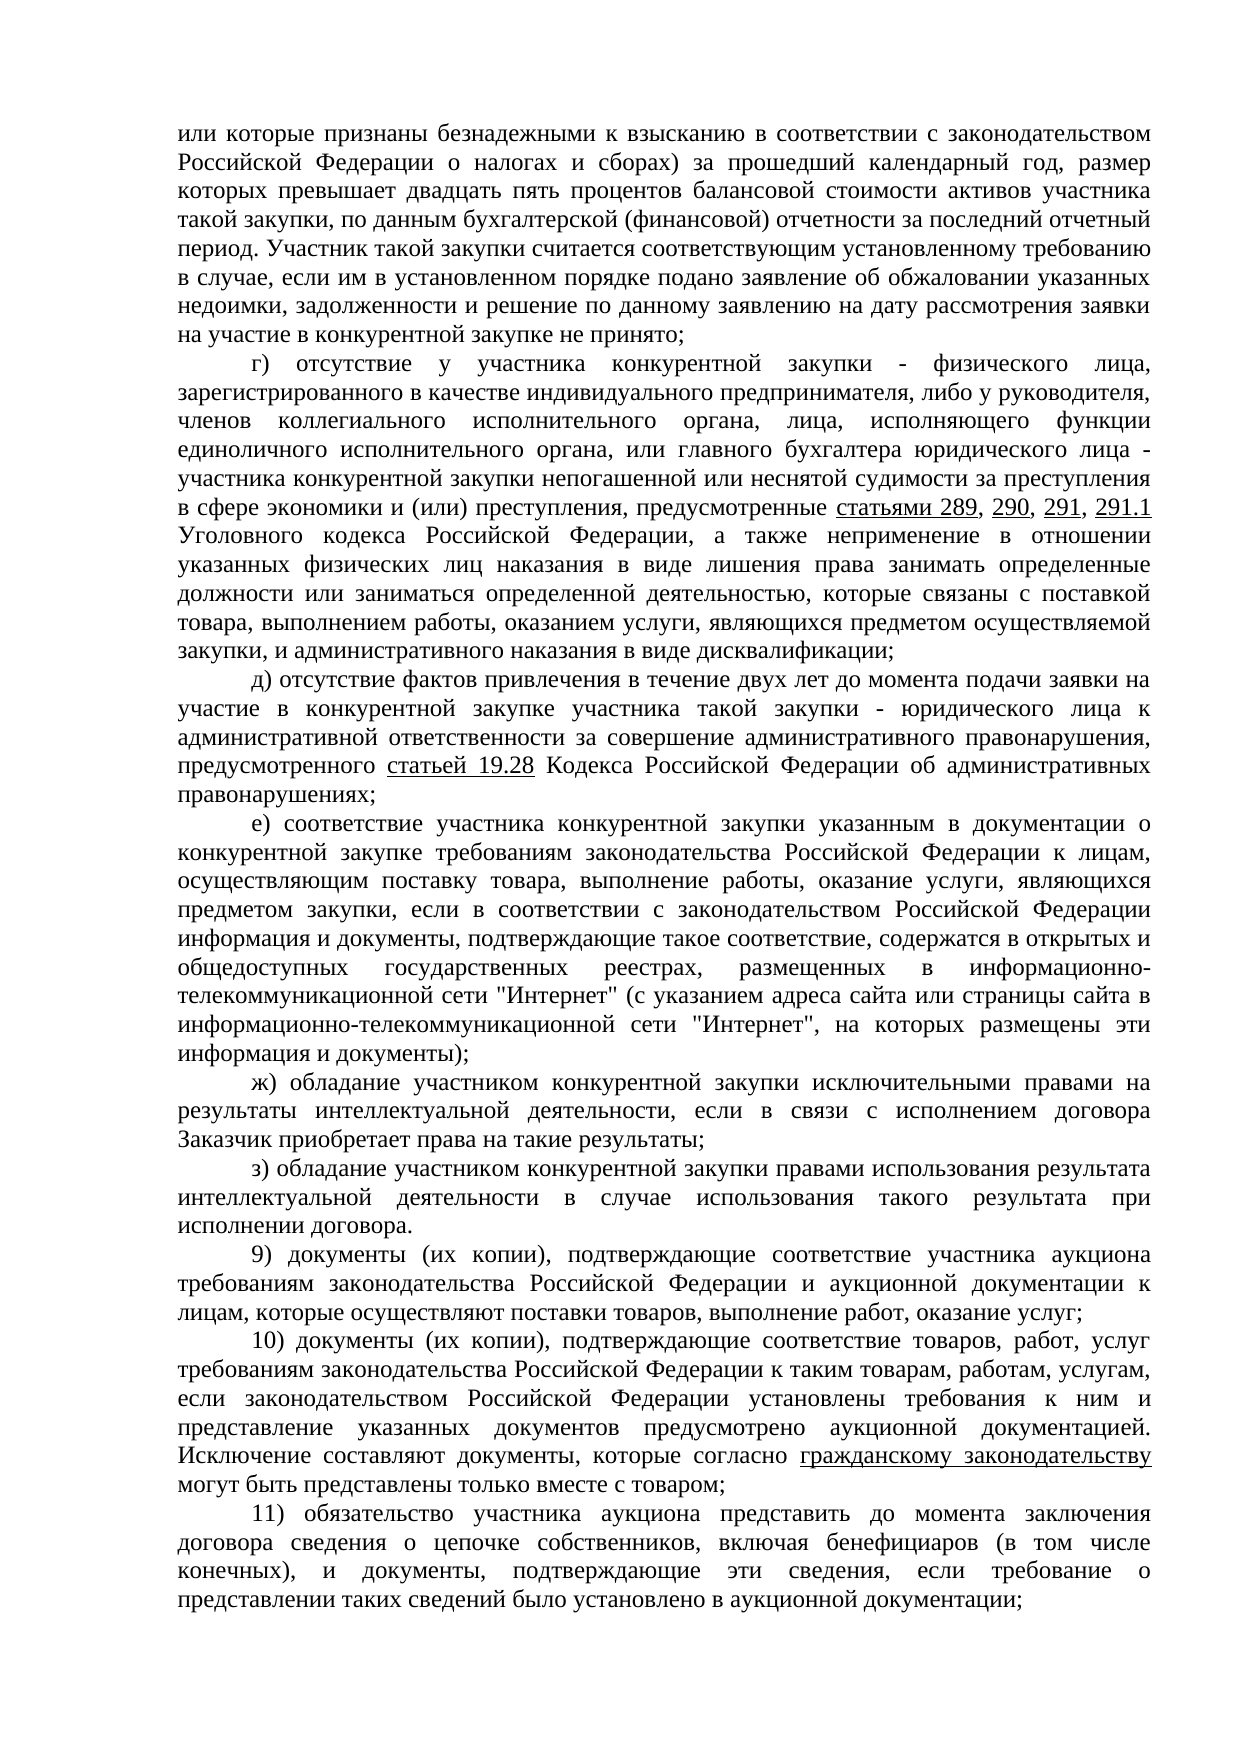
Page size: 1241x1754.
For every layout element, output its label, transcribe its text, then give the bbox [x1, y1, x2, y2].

text 11) обязательство участника аукциона представить до момента заключения договора сведения о цепочке собственников, включая бенефициаров (в том числе конечных), и документы, подтверждающие эти сведения, если требование о представлении таких сведений было установлено в аукционной документации; [177, 1498, 1152, 1613]
text 10) документы (их копии), подтверждающие соответствие товаров, работ, услуг требованиям законодательства Российской Федерации к таким товарам, работам, услугам, если законодательством Российской Федерации установлены требования к ним и представление указанных документов предусмотрено аукционной документацией. Исключение составляют документы, которые согласно гражданскому законодательству могут быть представлены только вместе с товаром; [177, 1326, 1152, 1498]
text 9) документы (их копии), подтверждающие соответствие участника аукциона требованиям законодательства Российской Федерации и аукционной документации к лицам, которые осуществляют поставки товаров, выполнение работ, оказание услуг; [177, 1239, 1152, 1326]
text д) отсутствие фактов привлечения в течение двух лет до момента подачи заявки на участие в конкурентной закупке участника такой закупки - юридического лица к административной ответственности за совершение административного правонарушения, предусмотренного статьей 19.28 Кодекса Российской Федерации об административных правонарушениях; [177, 664, 1152, 808]
text з) обладание участником конкурентной закупки правами использования результата интеллектуальной деятельности в случае использования такого результата при исполнении договора. [177, 1153, 1152, 1239]
text г) отсутствие у участника конкурентной закупки - физического лица, зарегистрированного в качестве индивидуального предпринимателя, либо у руководителя, членов коллегиального исполнительного органа, лица, исполняющего функции единоличного исполнительного органа, или главного бухгалтера юридического лица - участника конкурентной закупки непогашенной или неснятой судимости за преступления в сфере экономики и (или) преступления, предусмотренные статьями 289, 290, 291, 291.1 Уголовного кодекса Российской Федерации, а также неприменение в отношении указанных физических лиц наказания в виде лишения права занимать определенные должности или заниматься определенной деятельностью, которые связаны с поставкой товара, выполнением работы, оказанием услуги, являющихся предметом осуществляемой закупки, и административного наказания в виде дисквалификации; [177, 348, 1152, 664]
text ж) обладание участником конкурентной закупки исключительными правами на результаты интеллектуальной деятельности, если в связи с исполнением договора Заказчик приобретает права на такие результаты; [177, 1067, 1152, 1153]
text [177, 118, 1152, 348]
text е) соответствие участника конкурентной закупки указанным в документации о конкурентной закупке требованиям законодательства Российской Федерации к лицам, осуществляющим поставку товара, выполнение работы, оказание услуги, являющихся предметом закупки, если в соответствии с законодательством Российской Федерации информация и документы, подтверждающие такое соответствие, содержатся в открытых и общедоступных государственных реестрах, размещенных в информационно-телекоммуникационной сети "Интернет" (с указанием адреса сайта или страницы сайта в информационно-телекоммуникационной сети "Интернет", на которых размещены эти информация и документы); [177, 808, 1152, 1067]
